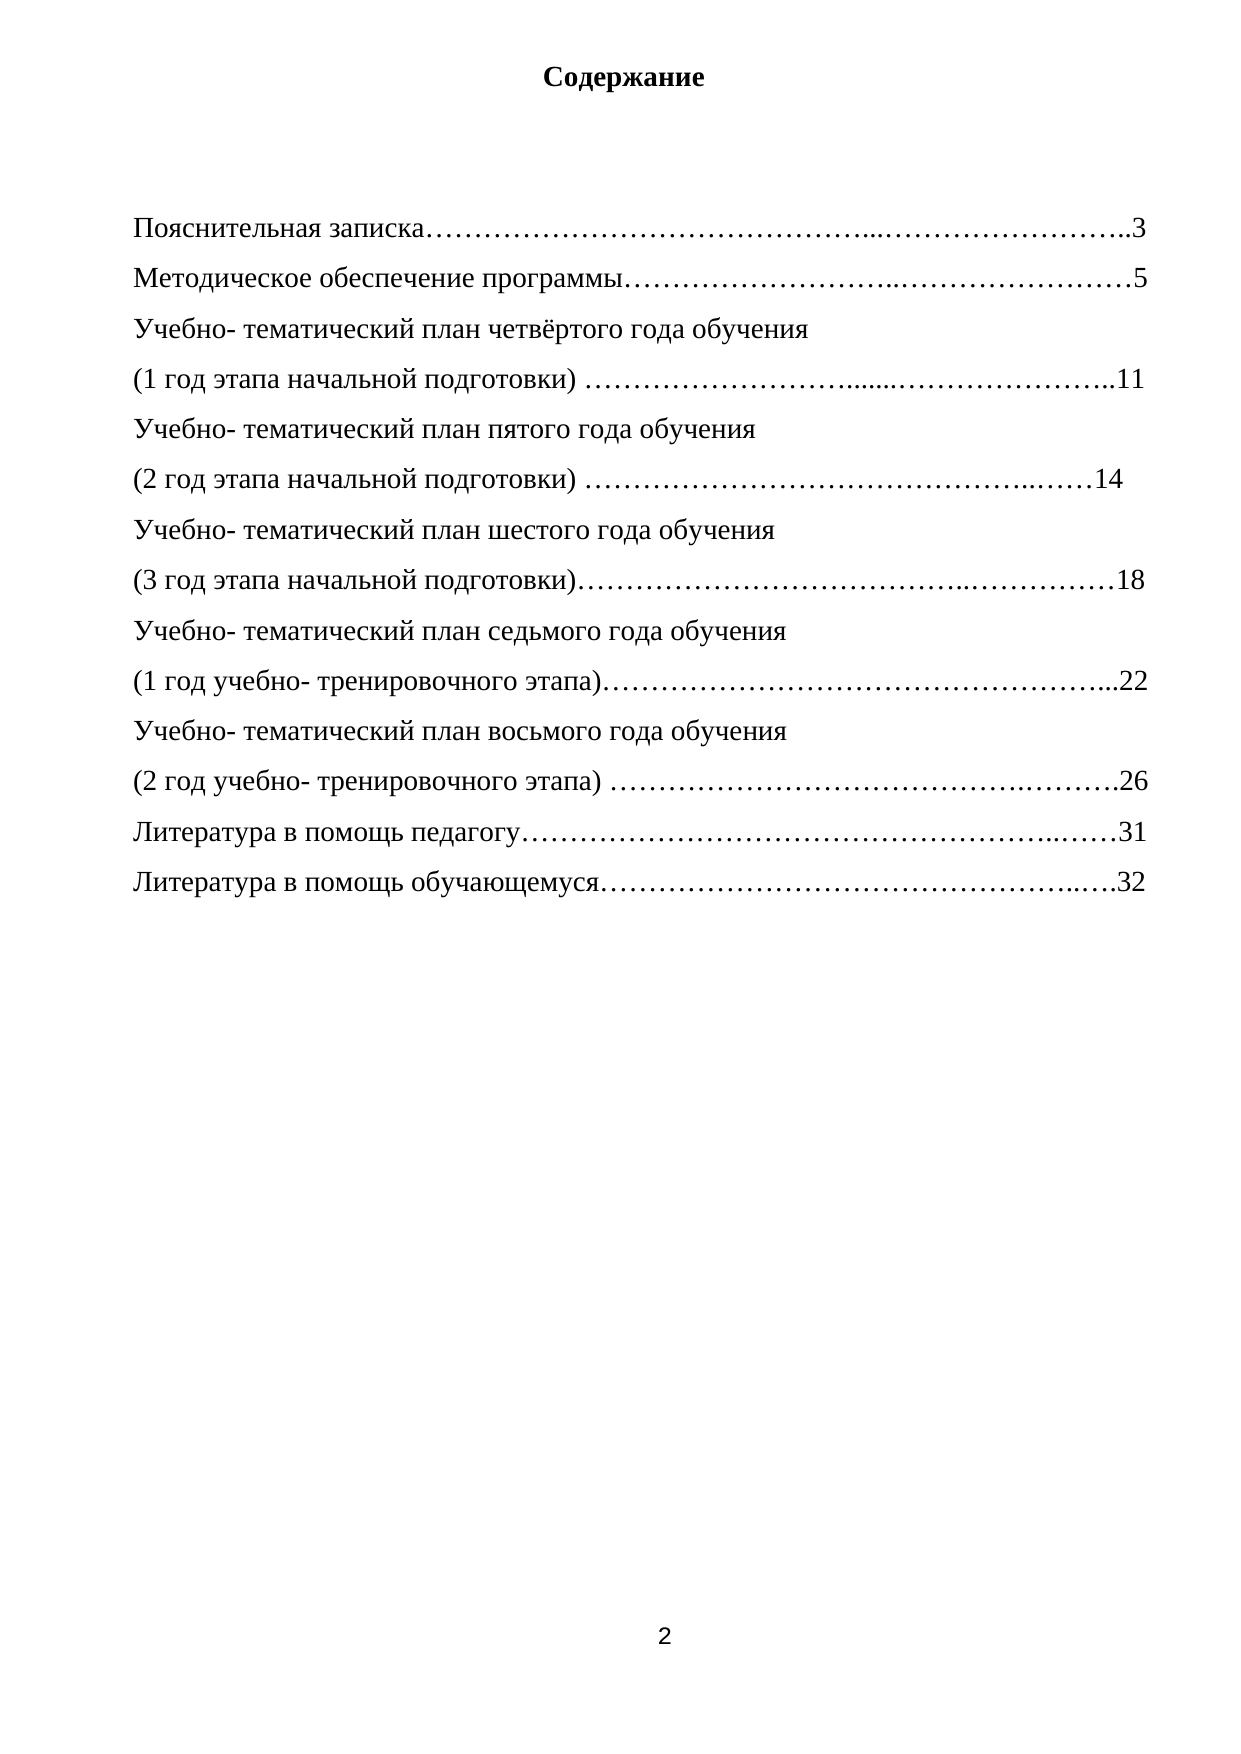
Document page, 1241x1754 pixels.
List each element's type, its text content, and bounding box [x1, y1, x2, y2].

text (2 год этапа начальной подготовки) ………………………………………..……14 [133, 462, 1152, 495]
text Методическое обеспечение программы………………………..……………………5 [133, 260, 1152, 294]
text (2 год учебно- тренировочного этапа) …………………………………….……….26 [133, 763, 1152, 797]
text Учебно- тематический план шестого года обучения [133, 512, 1152, 546]
text Литература в помощь обучающемуся…………………………………………..….32 [133, 864, 1152, 898]
text Учебно- тематический план пятого года обучения [133, 411, 1152, 445]
text Учебно- тематический план восьмого года обучения [133, 713, 1152, 747]
text Содержание [177, 59, 1152, 93]
text Учебно- тематический план четвёртого года обучения [133, 311, 1152, 344]
text Литература в помощь педагогу………………………………………………..……31 [133, 814, 1152, 847]
text (1 год учебно- тренировочного этапа)……………………………………………...22 [133, 663, 1152, 696]
text Пояснительная записка………………………………………...……………………..3 [133, 210, 1152, 244]
text (3 год этапа начальной подготовки)…………………………………..……………18 [133, 562, 1152, 596]
text (1 год этапа начальной подготовки) ……………………….......…………………..11 [133, 361, 1152, 394]
text Учебно- тематический план седьмого года обучения [133, 613, 1152, 646]
